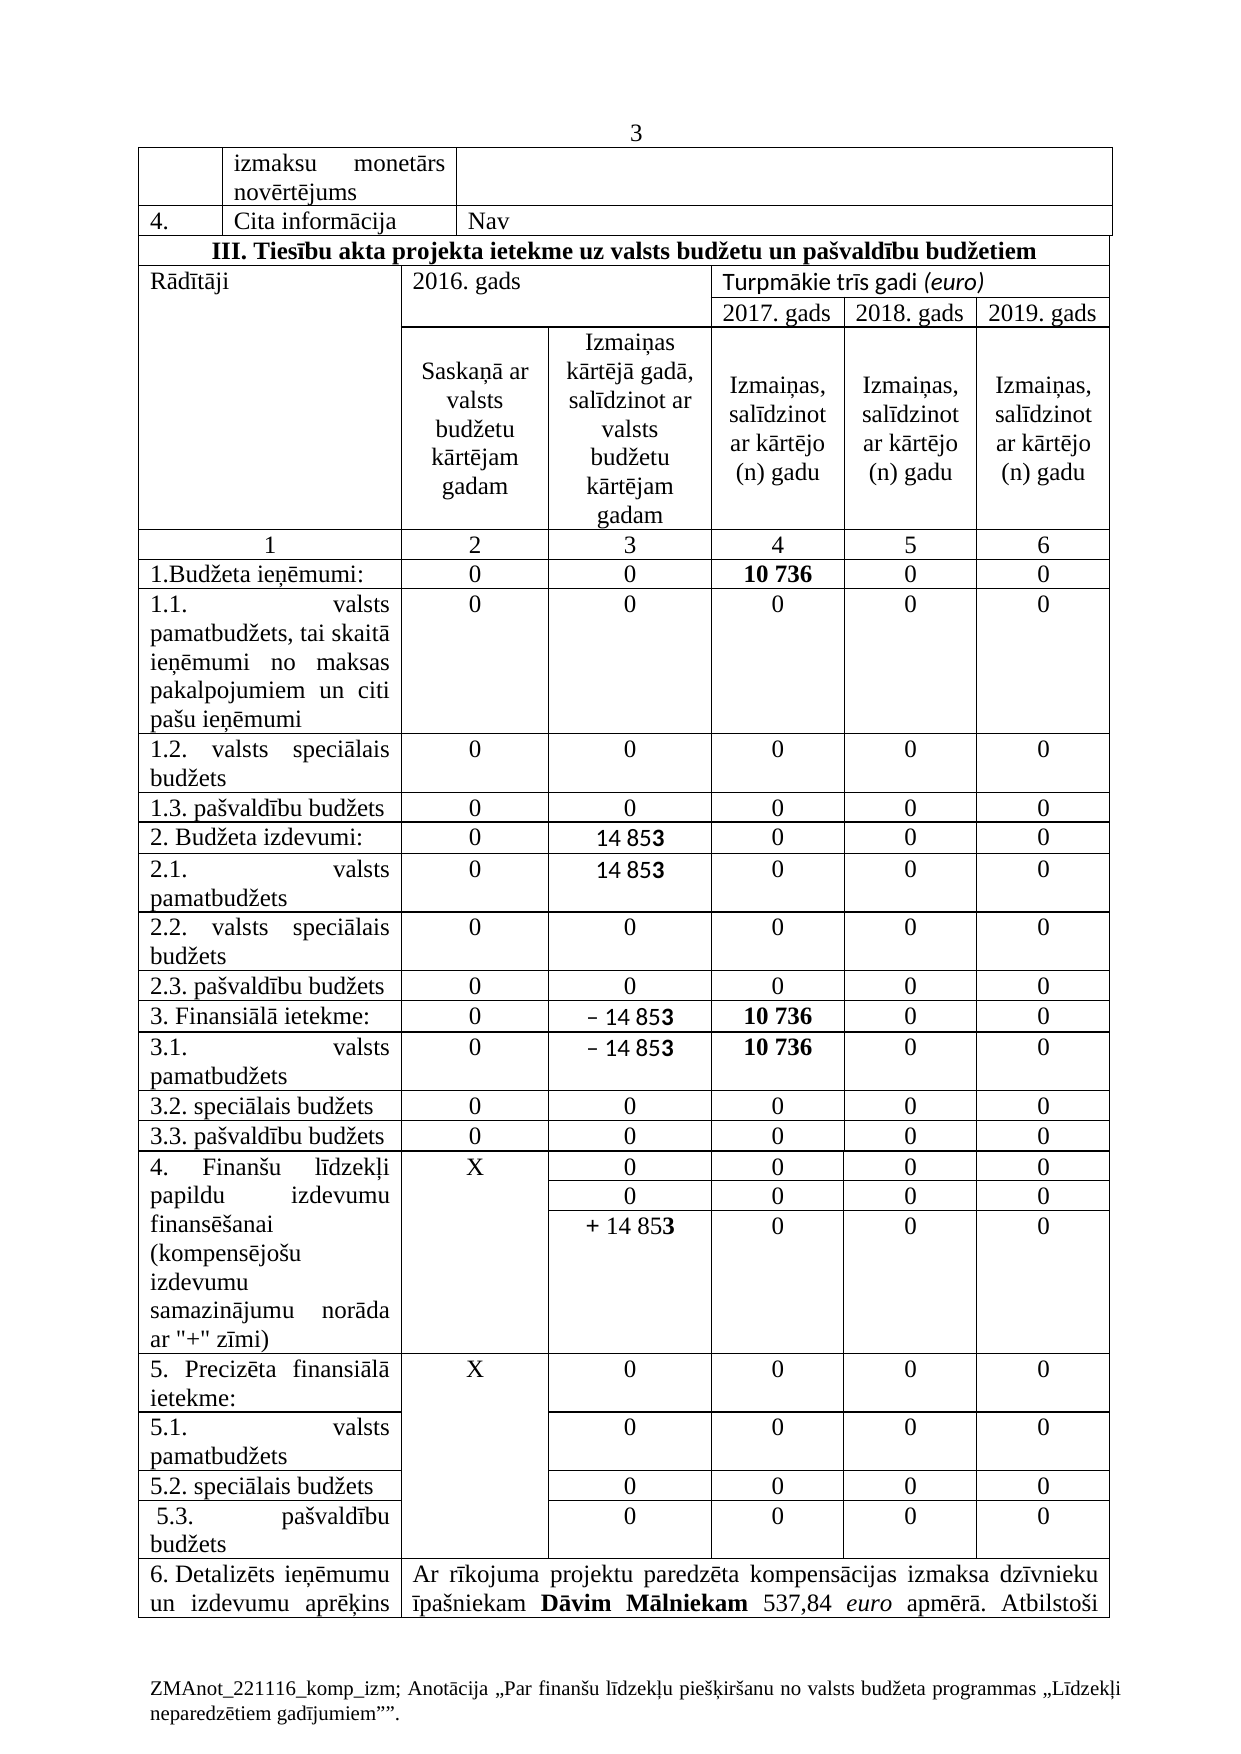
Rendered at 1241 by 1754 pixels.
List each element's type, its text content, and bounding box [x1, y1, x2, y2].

table_cell Izmaiņas, salīdzinot ar kārtējo (n) gadu [712, 328, 844, 529]
table_cell 0 [977, 913, 1109, 970]
table_cell 0 [712, 793, 844, 821]
table_cell 0 [549, 1091, 711, 1120]
table_cell 1.3. pašvaldību budžets [139, 793, 401, 821]
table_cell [139, 1559, 401, 1617]
table_cell 0 [977, 1354, 1109, 1411]
table_cell 0 [402, 560, 548, 588]
table_cell 3. [139, 148, 222, 205]
table_cell 3.1. valsts pamatbudžets [139, 1033, 401, 1090]
table_cell Saskaņā ar valsts budžetu kārtējam gadam [402, 328, 548, 529]
table_cell 2.1. valsts pamatbudžets [139, 854, 401, 911]
table_cell 0 [712, 1091, 844, 1120]
table_cell 0 [977, 1001, 1109, 1031]
table_cell 0 [845, 589, 976, 733]
table_cell 0 [712, 1211, 843, 1353]
table_cell 0 [844, 1413, 976, 1470]
table_cell 1 [139, 530, 401, 558]
table_cell 0 [844, 1211, 976, 1353]
table_cell 3. Finansiālā ietekme: [139, 1001, 401, 1031]
table_cell 0 [402, 589, 548, 733]
table_cell Turpmākie trīs gadi (euro) [712, 266, 1109, 297]
table_cell 3 [549, 530, 711, 558]
table_cell 10 736 [712, 1001, 844, 1031]
table_cell 0 [402, 913, 548, 970]
table_cell + 14 853 [549, 1211, 711, 1353]
table_cell 0 [549, 589, 711, 733]
table_cell 0 [549, 793, 711, 821]
table_cell 1.2. valsts speciālais budžets [139, 734, 401, 792]
table_cell 0 [977, 560, 1109, 588]
table_cell 1.Budžeta ieņēmumi: [139, 560, 401, 588]
table_cell 0 [712, 971, 844, 1000]
table_cell 0 [712, 589, 844, 733]
table_cell 0 [712, 1181, 843, 1210]
table_cell 0 [844, 1471, 976, 1500]
table_cell 0 [977, 823, 1109, 853]
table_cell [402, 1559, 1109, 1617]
table_cell 0 [712, 734, 844, 792]
table_cell 0 [549, 560, 711, 588]
table_cell 4 [712, 530, 844, 558]
table_cell 0 [712, 1471, 843, 1500]
table_cell Izmaiņas kārtējā gadā, salīdzinot ar valsts budžetu kārtējam gadam [549, 328, 711, 529]
table_cell 2016. gads [402, 266, 711, 326]
table_header X [402, 1152, 548, 1353]
table_cell 0 [845, 823, 976, 853]
table_cell Cita informācija [223, 206, 456, 235]
table_cell 0 [549, 913, 711, 970]
table_cell 0 [845, 734, 976, 792]
table_cell 5.2. speciālais budžets [139, 1471, 401, 1500]
table_cell 10 736 [712, 560, 844, 588]
table_header 0 [549, 1152, 711, 1180]
table_header 4. Finanšu līdzekļi papildu izdevumu finansēšanai (kompensējošu izdevumu samazinājumu norāda ar "+" zīmi) [139, 1152, 401, 1353]
table_cell X [402, 1354, 548, 1558]
table_cell 0 [549, 1501, 711, 1558]
table_cell 0 [549, 1471, 711, 1500]
table_cell 0 [977, 1091, 1109, 1120]
table_cell 0 [845, 560, 976, 588]
table_cell 0 [402, 971, 548, 1000]
table_cell 0 [977, 1413, 1109, 1470]
table_cell 0 [549, 1181, 711, 1210]
table_cell – 14 853 [549, 1033, 711, 1090]
table_cell – 14 853 [549, 1001, 711, 1031]
table_cell 14 853 [549, 854, 711, 911]
table_cell 0 [712, 913, 844, 970]
table_cell 5. Precizēta finansiālā ietekme: [139, 1354, 401, 1411]
table_cell 0 [844, 1354, 976, 1411]
table_cell 2. Budžeta izdevumi: [139, 823, 401, 853]
table_cell 2017. gads [712, 298, 844, 326]
table_cell 0 [845, 793, 976, 821]
table_cell 0 [977, 971, 1109, 1000]
table_cell 0 [844, 1181, 976, 1210]
table_cell 0 [977, 1471, 1109, 1500]
table_cell 0 [402, 823, 548, 853]
table_cell 0 [977, 1121, 1109, 1149]
table_cell 0 [402, 734, 548, 792]
table_cell 0 [549, 971, 711, 1000]
table_cell 0 [712, 1501, 843, 1558]
table_cell 0 [977, 854, 1109, 911]
table_cell 0 [712, 823, 844, 853]
table_cell 14 853 [549, 823, 711, 853]
table_cell 3.2. speciālais budžets [139, 1091, 401, 1120]
table_cell 3.3. pašvaldību budžets [139, 1121, 401, 1149]
table_cell 0 [402, 1001, 548, 1031]
table_cell 0 [712, 1354, 843, 1411]
table_cell 4. [139, 206, 222, 235]
table_cell 0 [845, 1091, 976, 1120]
table_cell 0 [977, 1501, 1109, 1558]
table_cell 0 [549, 1413, 711, 1470]
table_cell 0 [402, 793, 548, 821]
table_header 0 [844, 1152, 976, 1180]
table_cell 0 [977, 589, 1109, 733]
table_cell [223, 148, 456, 205]
table_cell 0 [845, 913, 976, 970]
table_cell 0 [402, 1033, 548, 1090]
table_cell 5.1. valsts pamatbudžets [139, 1413, 401, 1470]
table_cell 0 [845, 1033, 976, 1090]
table_cell 0 [402, 1121, 548, 1149]
table_cell 0 [549, 1354, 711, 1411]
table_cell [457, 148, 1112, 205]
table_cell 0 [402, 854, 548, 911]
table_cell 5.3. pašvaldību budžets [139, 1501, 401, 1558]
table_cell 2019. gads [977, 298, 1109, 326]
table_cell Izmaiņas, salīdzinot ar kārtējo (n) gadu [845, 328, 976, 529]
table_cell 2018. gads [845, 298, 976, 326]
table_cell 0 [845, 1121, 976, 1149]
table_cell 2 [402, 530, 548, 558]
table_cell 0 [402, 1091, 548, 1120]
table_cell III. Tiesību akta projekta ietekme uz valsts budžetu un pašvaldību budžetiem [139, 236, 1109, 265]
table_cell Rādītāji [139, 266, 401, 529]
table_cell 0 [977, 793, 1109, 821]
table_cell 5 [845, 530, 976, 558]
table_cell 0 [977, 1033, 1109, 1090]
table_cell 0 [712, 1121, 844, 1149]
table_cell 10 736 [712, 1033, 844, 1090]
table_header 0 [977, 1152, 1109, 1180]
table_cell 0 [712, 1413, 843, 1470]
table_cell Nav [457, 206, 1112, 235]
table_cell 0 [844, 1501, 976, 1558]
table_cell 2.3. pašvaldību budžets [139, 971, 401, 1000]
table_cell 0 [977, 1181, 1109, 1210]
table_cell Izmaiņas, salīdzinot ar kārtējo (n) gadu [977, 328, 1109, 529]
table_cell 2.2. valsts speciālais budžets [139, 913, 401, 970]
table_cell 1.1. valsts pamatbudžets, tai skaitā ieņēmumi no maksas pakalpojumiem un citi pašu ieņēmumi [139, 589, 401, 733]
table_cell 0 [977, 734, 1109, 792]
table_cell 0 [845, 1001, 976, 1031]
table_cell 0 [549, 734, 711, 792]
table_cell 0 [845, 854, 976, 911]
table_cell 0 [549, 1121, 711, 1149]
table_cell 6 [977, 530, 1109, 558]
table_cell 0 [845, 971, 976, 1000]
table_header 0 [712, 1152, 843, 1180]
table_cell 0 [712, 854, 844, 911]
table_cell 0 [977, 1211, 1109, 1353]
